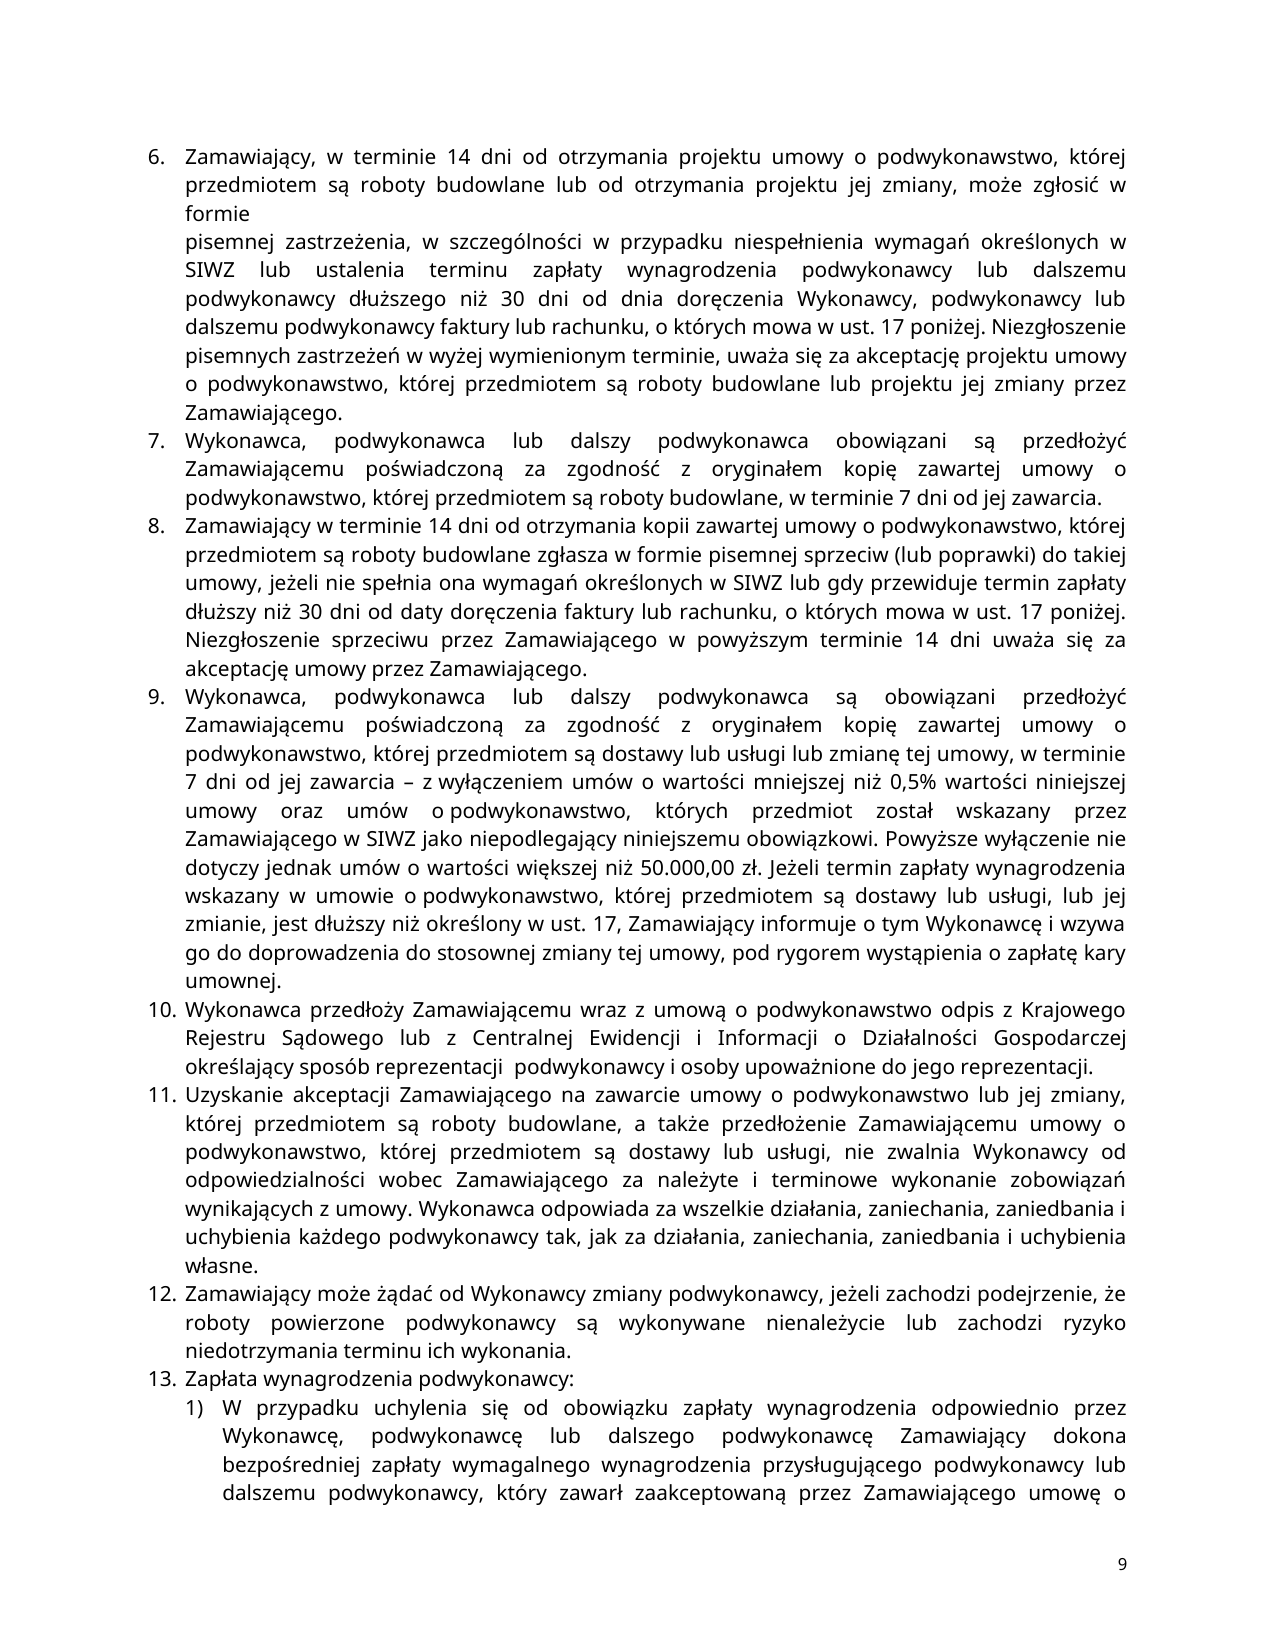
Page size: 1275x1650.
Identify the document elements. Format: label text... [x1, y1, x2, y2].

list Zamawiający może żądać od Wykonawcy zmiany podwykonawcy, jeżeli zachodzi podejrzenie, że roboty powierzone podwykonawcy są wykonywane nienależycie lub zachodzi ryzyko niedotrzymania terminu ich wykonania. [148, 1279, 1127, 1364]
list Zamawiający w terminie 14 dni od otrzymania kopii zawartej umowy o podwykonawstwo, której przedmiotem są roboty budowlane zgłasza w formie pisemnej sprzeciw (lub poprawki) do takiej umowy, jeżeli nie spełnia ona wymagań określonych w SIWZ lub gdy przewiduje termin zapłaty dłuższy niż 30 dni od daty doręczenia faktury lub rachunku, o których mowa w ust. 17 poniżej. Niezgłoszenie sprzeciwu przez Zamawiającego w powyższym terminie 14 dni uważa się za akceptację umowy przez Zamawiającego. [148, 511, 1127, 682]
list Wykonawca, podwykonawca lub dalszy podwykonawca są obowiązani przedłożyć Zamawiającemu poświadczoną za zgodność z oryginałem kopię zawartej umowy o podwykonawstwo, której przedmiotem są dostawy lub usługi lub zmianę tej umowy, w terminie 7 dni od jej zawarcia – z wyłączeniem umów o wartości mniejszej niż 0,5% wartości niniejszej umowy oraz umów o podwykonawstwo, których przedmiot został wskazany przez Zamawiającego w SIWZ jako niepodlegający niniejszemu obowiązkowi. Powyższe wyłączenie nie dotyczy jednak umów o wartości większej niż 50.000,00 zł. Jeżeli termin zapłaty wynagrodzenia wskazany w umowie o podwykonawstwo, której przedmiotem są dostawy lub usługi, lub jej zmianie, jest dłuższy niż określony w ust. 17, Zamawiający informuje o tym Wykonawcę i wzywa go do doprowadzenia do stosownej zmiany tej umowy, pod rygorem wystąpienia o zapłatę kary umownej. [148, 682, 1127, 995]
list Wykonawca, podwykonawca lub dalszy podwykonawca obowiązani są przedłożyć Zamawiającemu poświadczoną za zgodność z oryginałem kopię zawartej umowy o podwykonawstwo, której przedmiotem są roboty budowlane, w terminie 7 dni od jej zawarcia. [148, 426, 1127, 511]
list Uzyskanie akceptacji Zamawiającego na zawarcie umowy o podwykonawstwo lub jej zmiany, której przedmiotem są roboty budowlane, a także przedłożenie Zamawiającemu umowy o podwykonawstwo, której przedmiotem są dostawy lub usługi, nie zwalnia Wykonawcy od odpowiedzialności wobec Zamawiającego za należyte i terminowe wykonanie zobowiązań wynikających z umowy. Wykonawca odpowiada za wszelkie działania, zaniechania, zaniedbania i uchybienia każdego podwykonawcy tak, jak za działania, zaniechania, zaniedbania i uchybienia własne. [148, 1080, 1127, 1279]
list pisemnej zastrzeżenia, w szczególności w przypadku niespełnienia wymagań określonych w SIWZ lub ustalenia terminu zapłaty wynagrodzenia podwykonawcy lub dalszemu podwykonawcy dłuższego niż 30 dni od dnia doręczenia Wykonawcy, podwykonawcy lub dalszemu podwykonawcy faktury lub rachunku, o których mowa w ust. 17 poniżej. Niezgłoszenie pisemnych zastrzeżeń w wyżej wymienionym terminie, uważa się za akceptację projektu umowy o podwykonawstwo, której przedmiotem są roboty budowlane lub projektu jej zmiany przez Zamawiającego. [185, 227, 1127, 426]
list Zapłata wynagrodzenia podwykonawcy: [148, 1364, 1127, 1393]
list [185, 1393, 1127, 1507]
list Zamawiający, w terminie 14 dni od otrzymania projektu umowy o podwykonawstwo, której przedmiotem są roboty budowlane lub od otrzymania projektu jej zmiany, może zgłosić w formie [148, 142, 1127, 227]
list Wykonawca przedłoży Zamawiającemu wraz z umową o podwykonawstwo odpis z Krajowego Rejestru Sądowego lub z Centralnej Ewidencji i Informacji o Działalności Gospodarczej określający sposób reprezentacji podwykonawcy i osoby upoważnione do jego reprezentacji. [148, 995, 1127, 1080]
